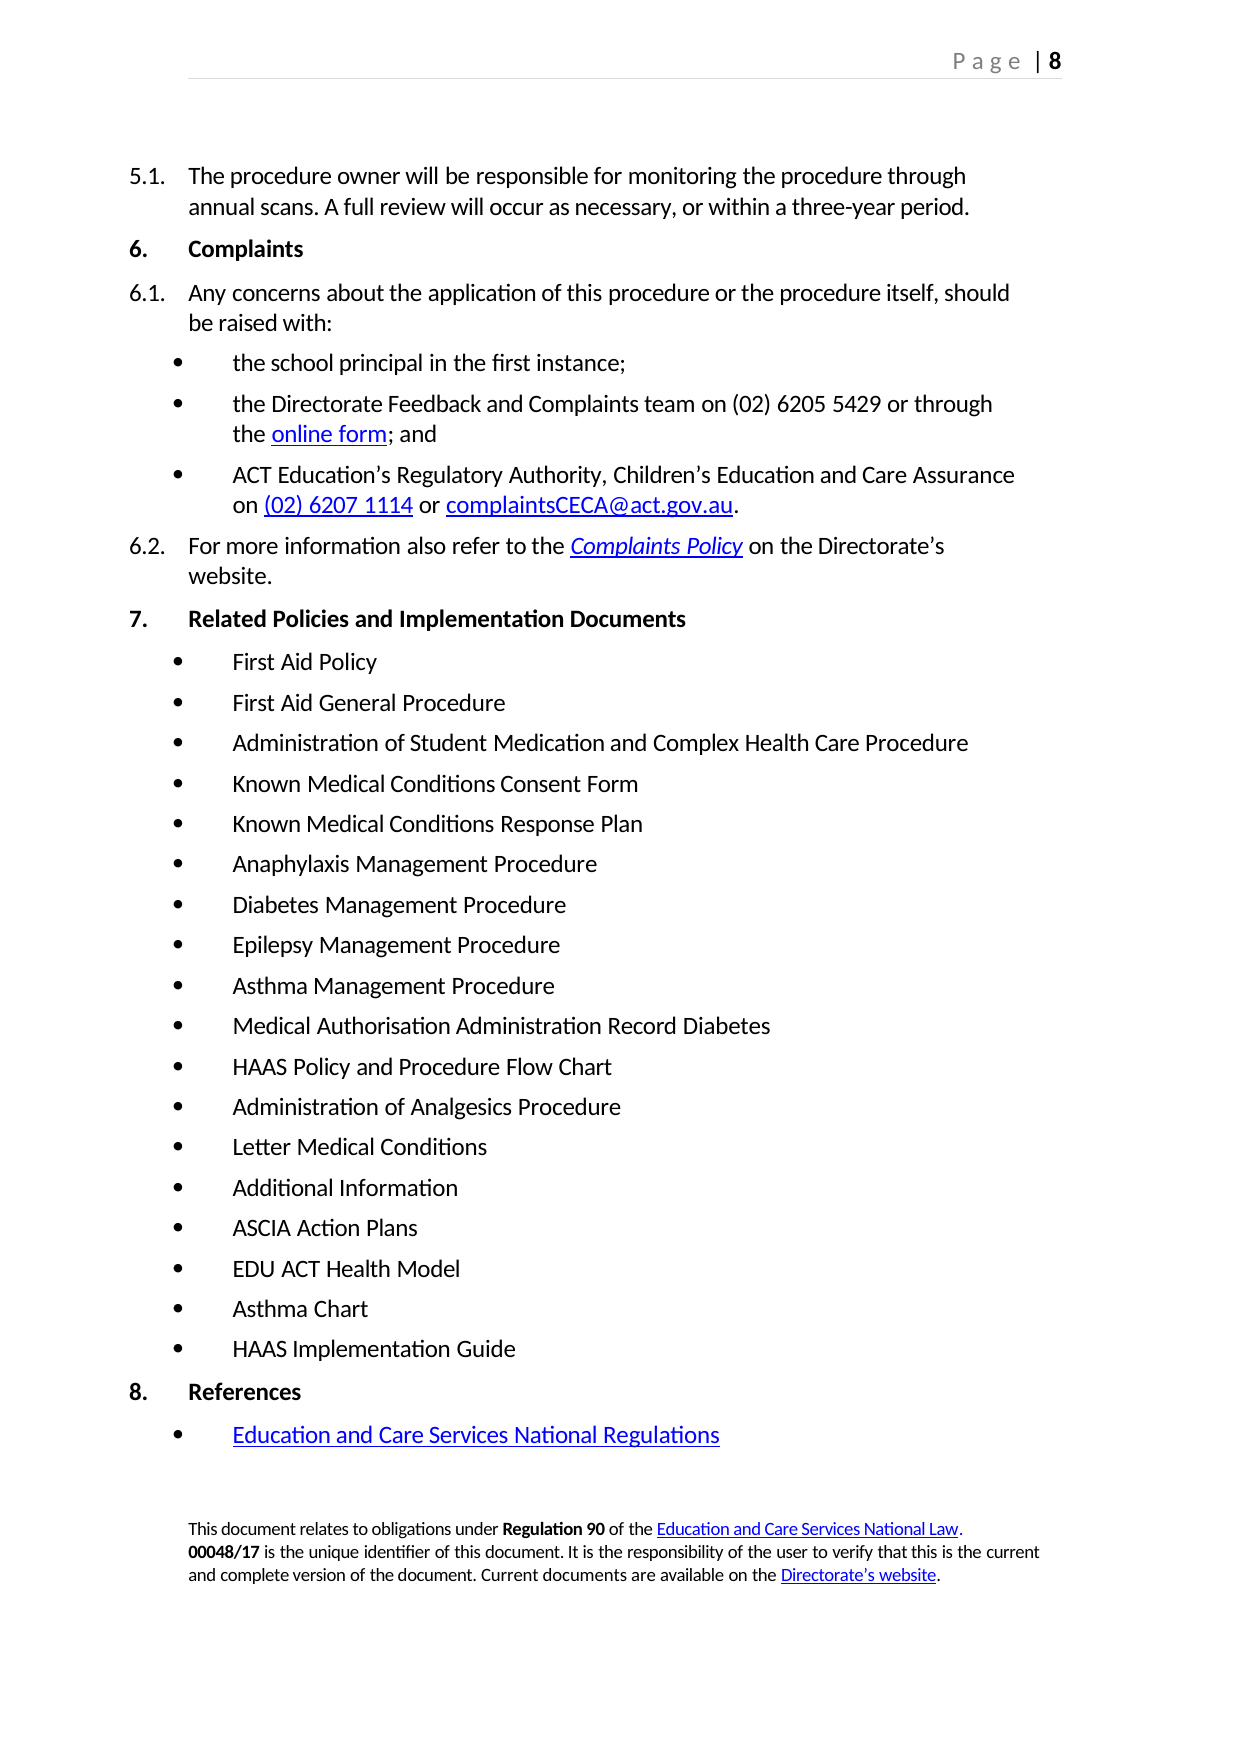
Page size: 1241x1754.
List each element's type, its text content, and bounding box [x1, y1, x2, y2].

list Diabetes Management Procedure [173, 889, 1021, 919]
list HAAS Policy and Procedure Flow Chart [173, 1051, 1021, 1081]
list The procedure owner will be responsible for monitoring the procedure through annual scans. A full review will occur as necessary, or within a three-year period. [129, 160, 1021, 221]
list the school principal in the first instance; [173, 348, 1021, 378]
subtitle References [129, 1377, 1165, 1407]
list Known Medical Conditions Consent Form [173, 768, 1021, 798]
list Administration of Student Medication and Complex Health Care Procedure [173, 727, 1021, 758]
list Asthma Chart [173, 1293, 1021, 1324]
list Asthma Management Procedure [173, 970, 1021, 1000]
list Known Medical Conditions Response Plan [173, 808, 1021, 839]
list Letter Medical Conditions [173, 1131, 1021, 1162]
list Administration of Analgesics Procedure [173, 1091, 1021, 1122]
list Epilepsy Management Procedure [173, 929, 1021, 960]
list the Directorate Feedback and Complaints team on (02) 6205 5429 or through the online form; and [173, 388, 1021, 449]
list HAAS Implementation Guide [173, 1333, 1021, 1364]
subtitle Related Policies and Implementation Documents [129, 603, 1165, 634]
list Any concerns about the application of this procedure or the procedure itself, should be raised with: [129, 277, 1021, 338]
list ASCIA Action Plans [173, 1212, 1021, 1243]
list EDU ACT Health Model [173, 1253, 1021, 1283]
list For more information also refer to the Complaints Policy on the Directorate’s website. [129, 530, 1021, 591]
list Anaphylaxis Management Procedure [173, 848, 1021, 879]
list ACT Education’s Regulatory Authority, Children’s Education and Care Assurance on (02) 6207 1114 or complaintsCECA@act.gov.au. [173, 459, 1021, 520]
list Medical Authorisation Administration Record Diabetes [173, 1010, 1021, 1041]
list First Aid Policy [173, 646, 1021, 677]
list Additional Information [173, 1172, 1021, 1202]
list First Aid General Procedure [173, 687, 1021, 717]
subtitle Complaints [129, 234, 1165, 264]
list Education and Care Services National Regulations [173, 1419, 1021, 1450]
